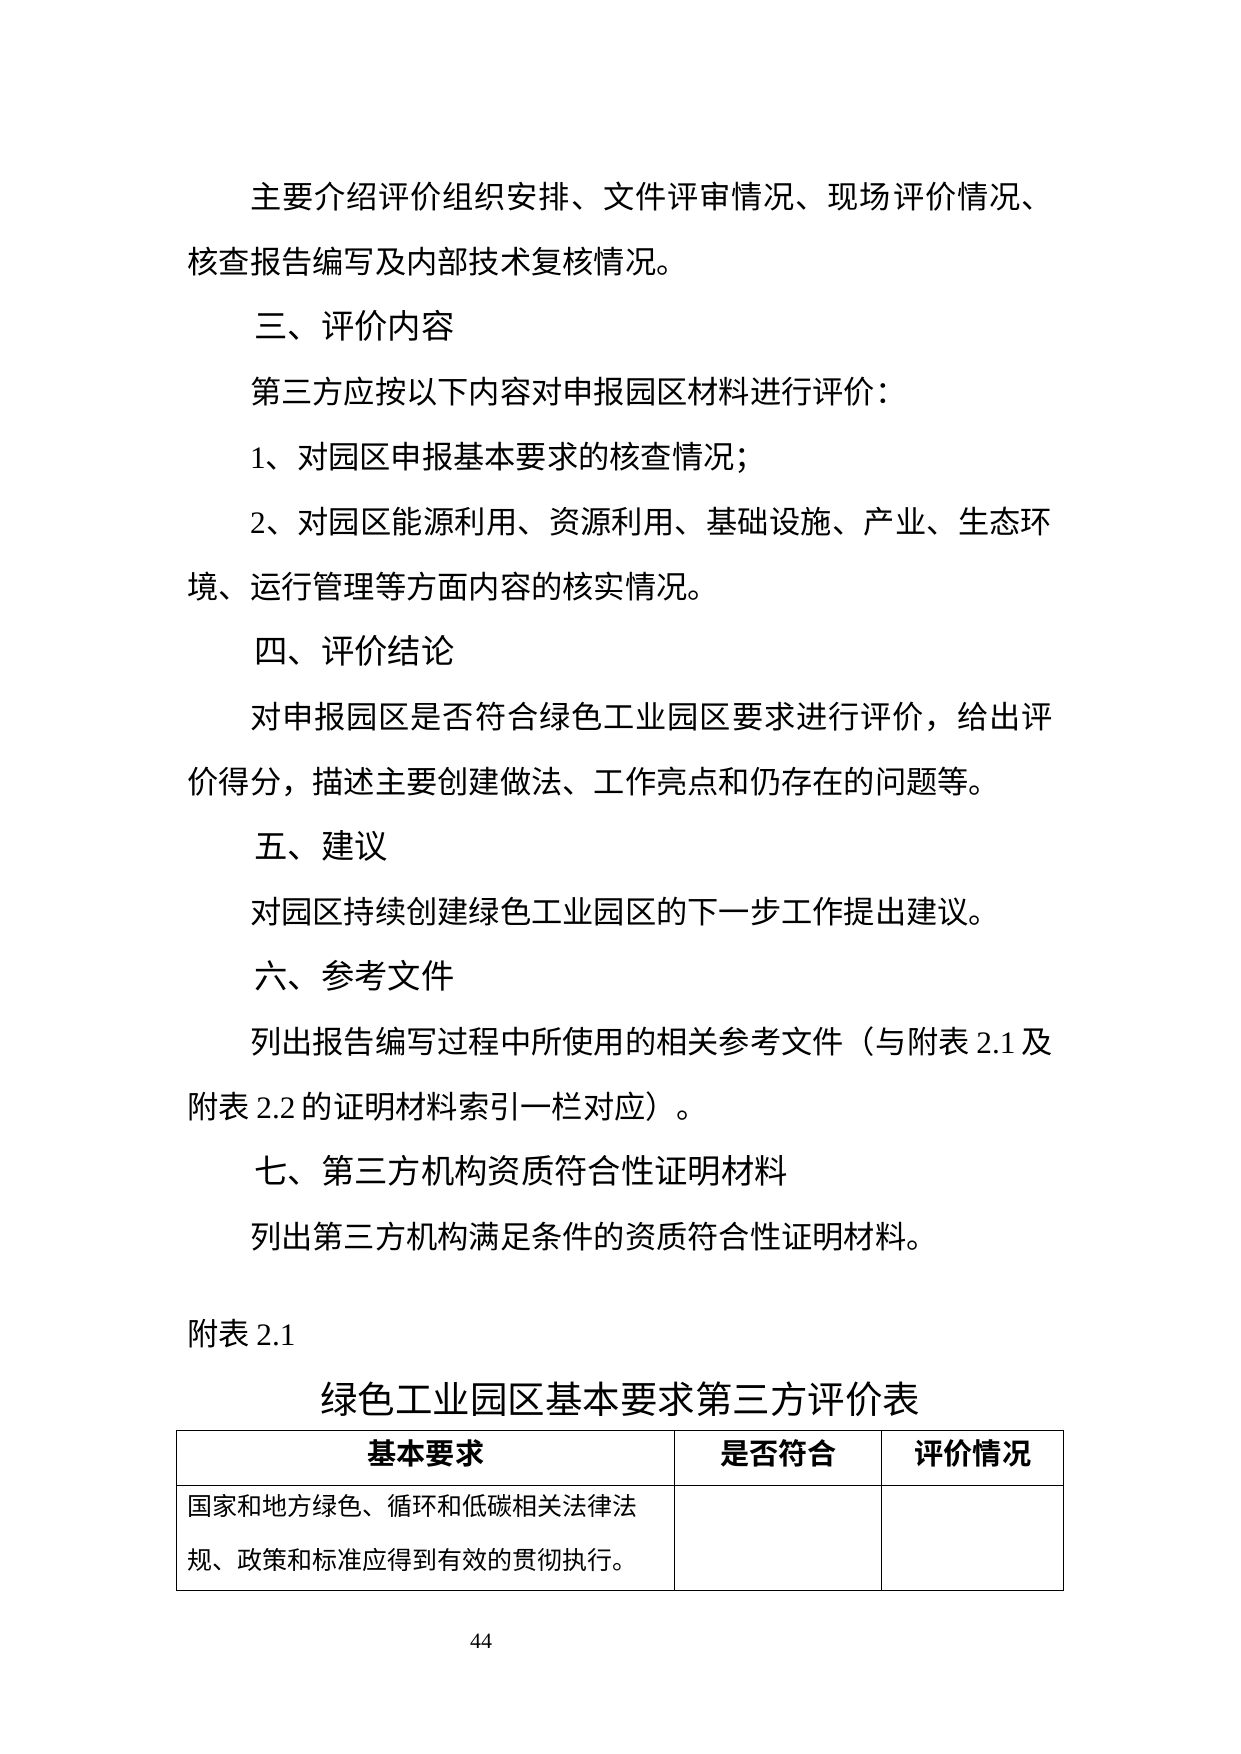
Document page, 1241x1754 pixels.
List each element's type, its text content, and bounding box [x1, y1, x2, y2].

table_header 是否符合 [675, 1431, 881, 1485]
table_cell [882, 1486, 1063, 1589]
text 七、第三方机构资质符合性证明材料 [187, 1137, 1053, 1202]
table_header 评价情况 [882, 1431, 1063, 1485]
table_header 基本要求 [177, 1431, 674, 1485]
list 1、对园区申报基本要求的核查情况； [187, 422, 1053, 487]
text 六、参考文件 [187, 942, 1053, 1007]
list 2、对园区能源利用、资源利用、基础设施、产业、生态环境、运行管理等方面内容的核实情况。 [187, 487, 1053, 617]
text 主要介绍评价组织安排、文件评审情况、现场评价情况、核查报告编写及内部技术复核情况。 [187, 162, 1053, 292]
table_cell 国家和地方绿色、循环和低碳相关法律法规、政策和标准应得到有效的贯彻执行。 [177, 1486, 674, 1589]
text 五、建议 [187, 812, 1053, 877]
text 附表2.1 [187, 1299, 1053, 1364]
table_cell [675, 1486, 881, 1589]
text 第三方应按以下内容对申报园区材料进行评价： [187, 357, 1053, 422]
text 列出报告编写过程中所使用的相关参考文件（与附表2.1及附表2.2的证明材料索引一栏对应）。 [187, 1007, 1053, 1137]
text 四、评价结论 [187, 617, 1053, 682]
text 对申报园区是否符合绿色工业园区要求进行评价，给出评价得分，描述主要创建做法、工作亮点和仍存在的问题等。 [187, 682, 1053, 812]
text 列出第三方机构满足条件的资质符合性证明材料。 [187, 1202, 1053, 1267]
text 对园区持续创建绿色工业园区的下一步工作提出建议。 [187, 877, 1053, 942]
text 绿色工业园区基本要求第三方评价表 [187, 1364, 1053, 1429]
text 三、评价内容 [187, 292, 1053, 357]
